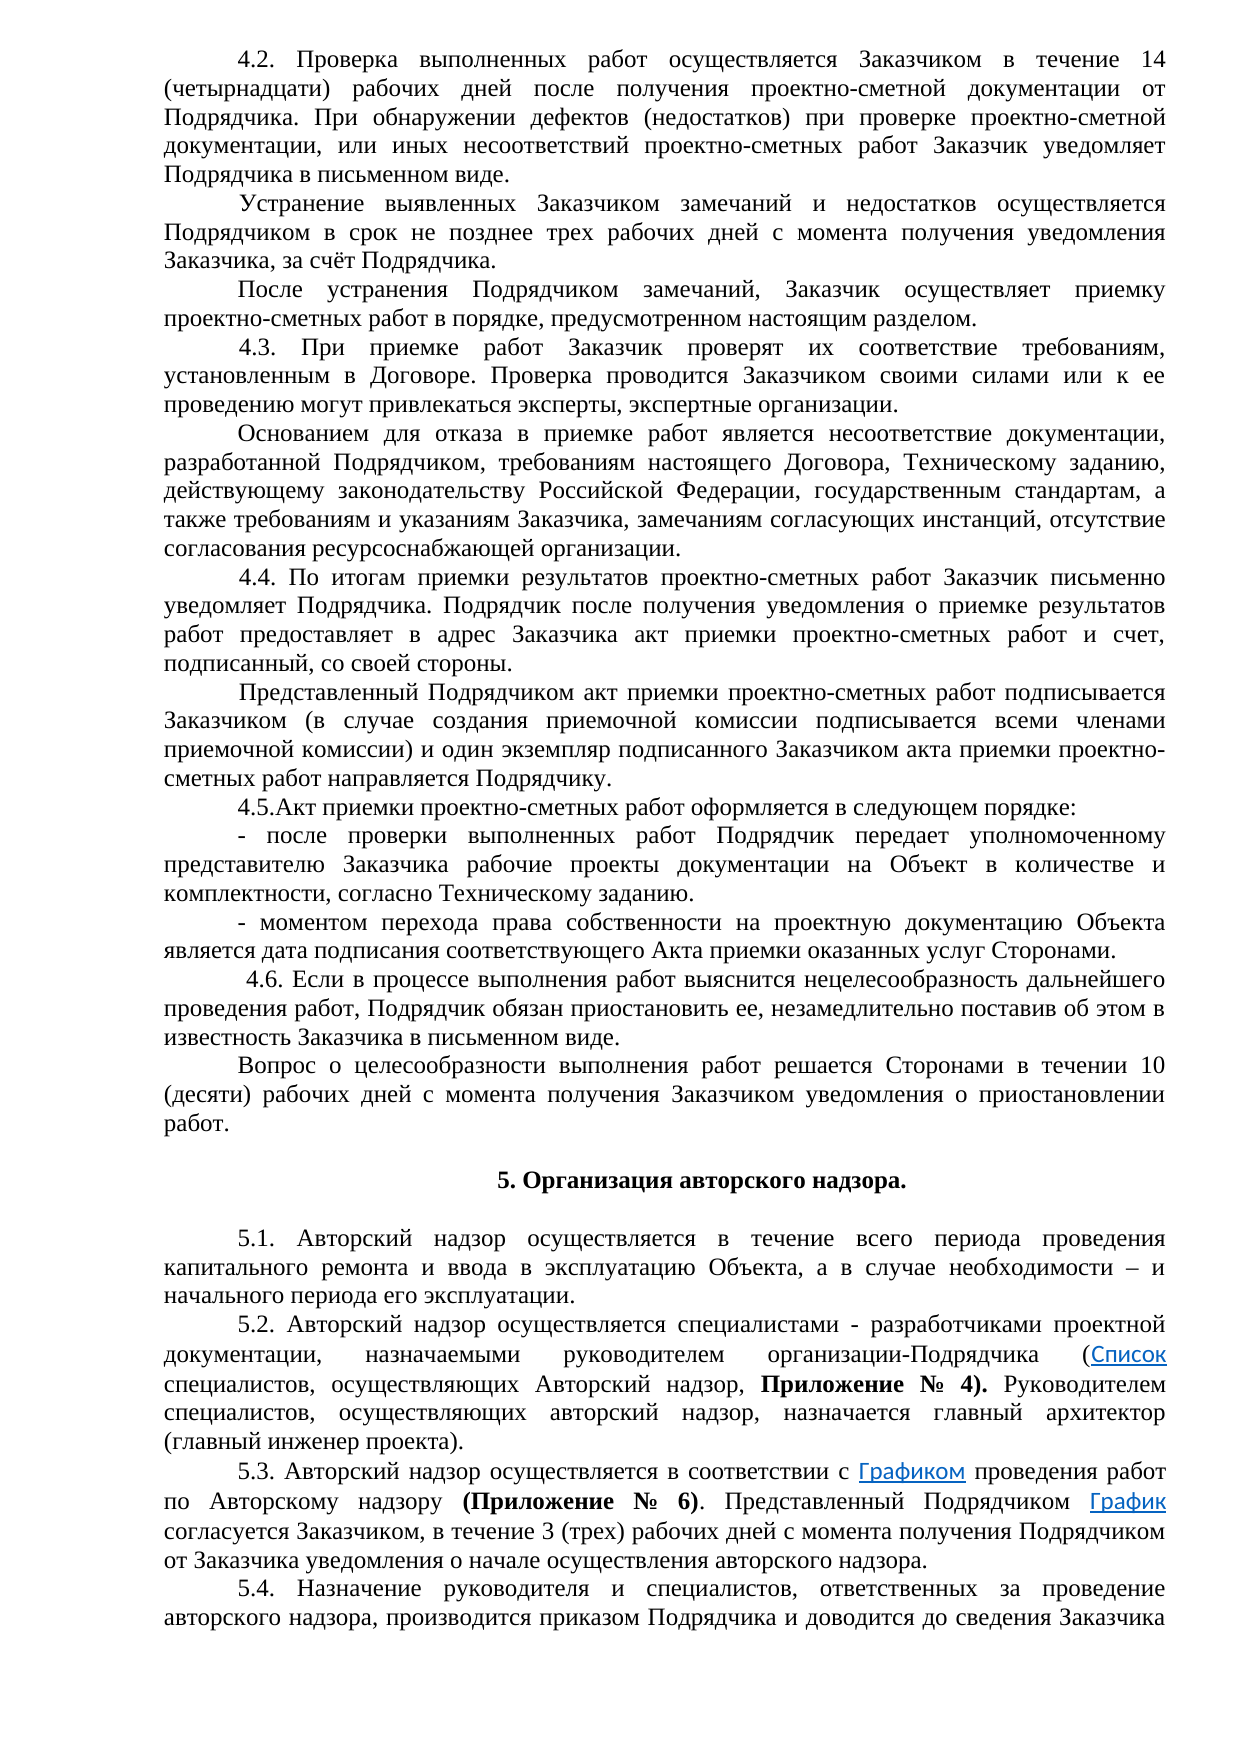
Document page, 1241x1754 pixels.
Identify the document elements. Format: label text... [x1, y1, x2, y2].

text 5.3. Авторский надзор осуществляется в соответствии с Графиком проведения работ по Авторскому надзору (Приложение № 6). Представленный Подрядчиком График согласуется Заказчиком, в течение 3 (трех) рабочих дней с момента получения Подрядчиком от Заказчика уведомления о начале осуществления авторского надзора. [164, 1455, 1166, 1573]
text - моментом перехода права собственности на проектную документацию Объекта является дата подписания соответствующего Акта приемки оказанных услуг Сторонами. [164, 907, 1166, 964]
text 4.6. Если в процессе выполнения работ выяснится нецелесообразность дальнейшего проведения работ, Подрядчик обязан приостановить ее, незамедлительно поставив об этом в известность Заказчика в письменном виде. [164, 964, 1166, 1051]
text 5. Организация авторского надзора. [164, 1166, 1166, 1194]
text 5.1. Авторский надзор осуществляется в течение всего периода проведения капитального ремонта и ввода в эксплуатацию Объекта, а в случае необходимости – и начального периода его эксплуатации. [164, 1223, 1166, 1309]
text - после проверки выполненных работ Подрядчик передает уполномоченному представителю Заказчика рабочие проекты документации на Объект в количестве и комплектности, согласно Техническому заданию. [164, 821, 1166, 907]
text Основанием для отказа в приемке работ является несоответствие документации, разработанной Подрядчиком, требованиям настоящего Договора, Техническому заданию, действующему законодательству Российской Федерации, государственным стандартам, а также требованиям и указаниям Заказчика, замечаниям согласующих инстанций, отсутствие согласования ресурсоснабжающей организации. [164, 418, 1166, 562]
text Вопрос о целесообразности выполнения работ решается Сторонами в течении 10 (десяти) рабочих дней с момента получения Заказчиком уведомления о приостановлении работ. [164, 1051, 1166, 1137]
text Представленный Подрядчиком акт приемки проектно-сметных работ подписывается Заказчиком (в случае создания приемочной комиссии подписывается всеми членами приемочной комиссии) и один экземпляр подписанного Заказчиком акта приемки проектно-сметных работ направляется Подрядчику. [164, 677, 1166, 792]
text 4.4. По итогам приемки результатов проектно-сметных работ Заказчик письменно уведомляет Подрядчика. Подрядчик после получения уведомления о приемке результатов работ предоставляет в адрес Заказчика акт приемки проектно-сметных работ и счет, подписанный, со своей стороны. [164, 562, 1166, 677]
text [164, 1573, 1166, 1631]
text 4.3. При приемке работ Заказчик проверят их соответствие требованиям, установленным в Договоре. Проверка проводится Заказчиком своими силами или к ее проведению могут привлекаться эксперты, экспертные организации. [164, 332, 1166, 418]
text 4.5.Акт приемки проектно-сметных работ оформляется в следующем порядке: [164, 792, 1166, 821]
text Устранение выявленных Заказчиком замечаний и недостатков осуществляется Подрядчиком в срок не позднее трех рабочих дней с момента получения уведомления Заказчика, за счёт Подрядчика. [164, 188, 1166, 274]
text 5.2. Авторский надзор осуществляется специалистами - разработчиками проектной документации, назначаемыми руководителем организации-Подрядчика (Список специалистов, осуществляющих Авторский надзор, Приложение № 4). Руководителем специалистов, осуществляющих авторский надзор, назначается главный архитектор (главный инженер проекта). [164, 1309, 1166, 1455]
text 4.2. Проверка выполненных работ осуществляется Заказчиком в течение 14 (четырнадцати) рабочих дней после получения проектно-сметной документации от Подрядчика. При обнаружении дефектов (недостатков) при проверке проектно-сметной документации, или иных несоответствий проектно-сметных работ Заказчик уведомляет Подрядчика в письменном виде. [164, 44, 1166, 188]
text После устранения Подрядчиком замечаний, Заказчик осуществляет приемку проектно-сметных работ в порядке, предусмотренном настоящим разделом. [164, 274, 1166, 332]
